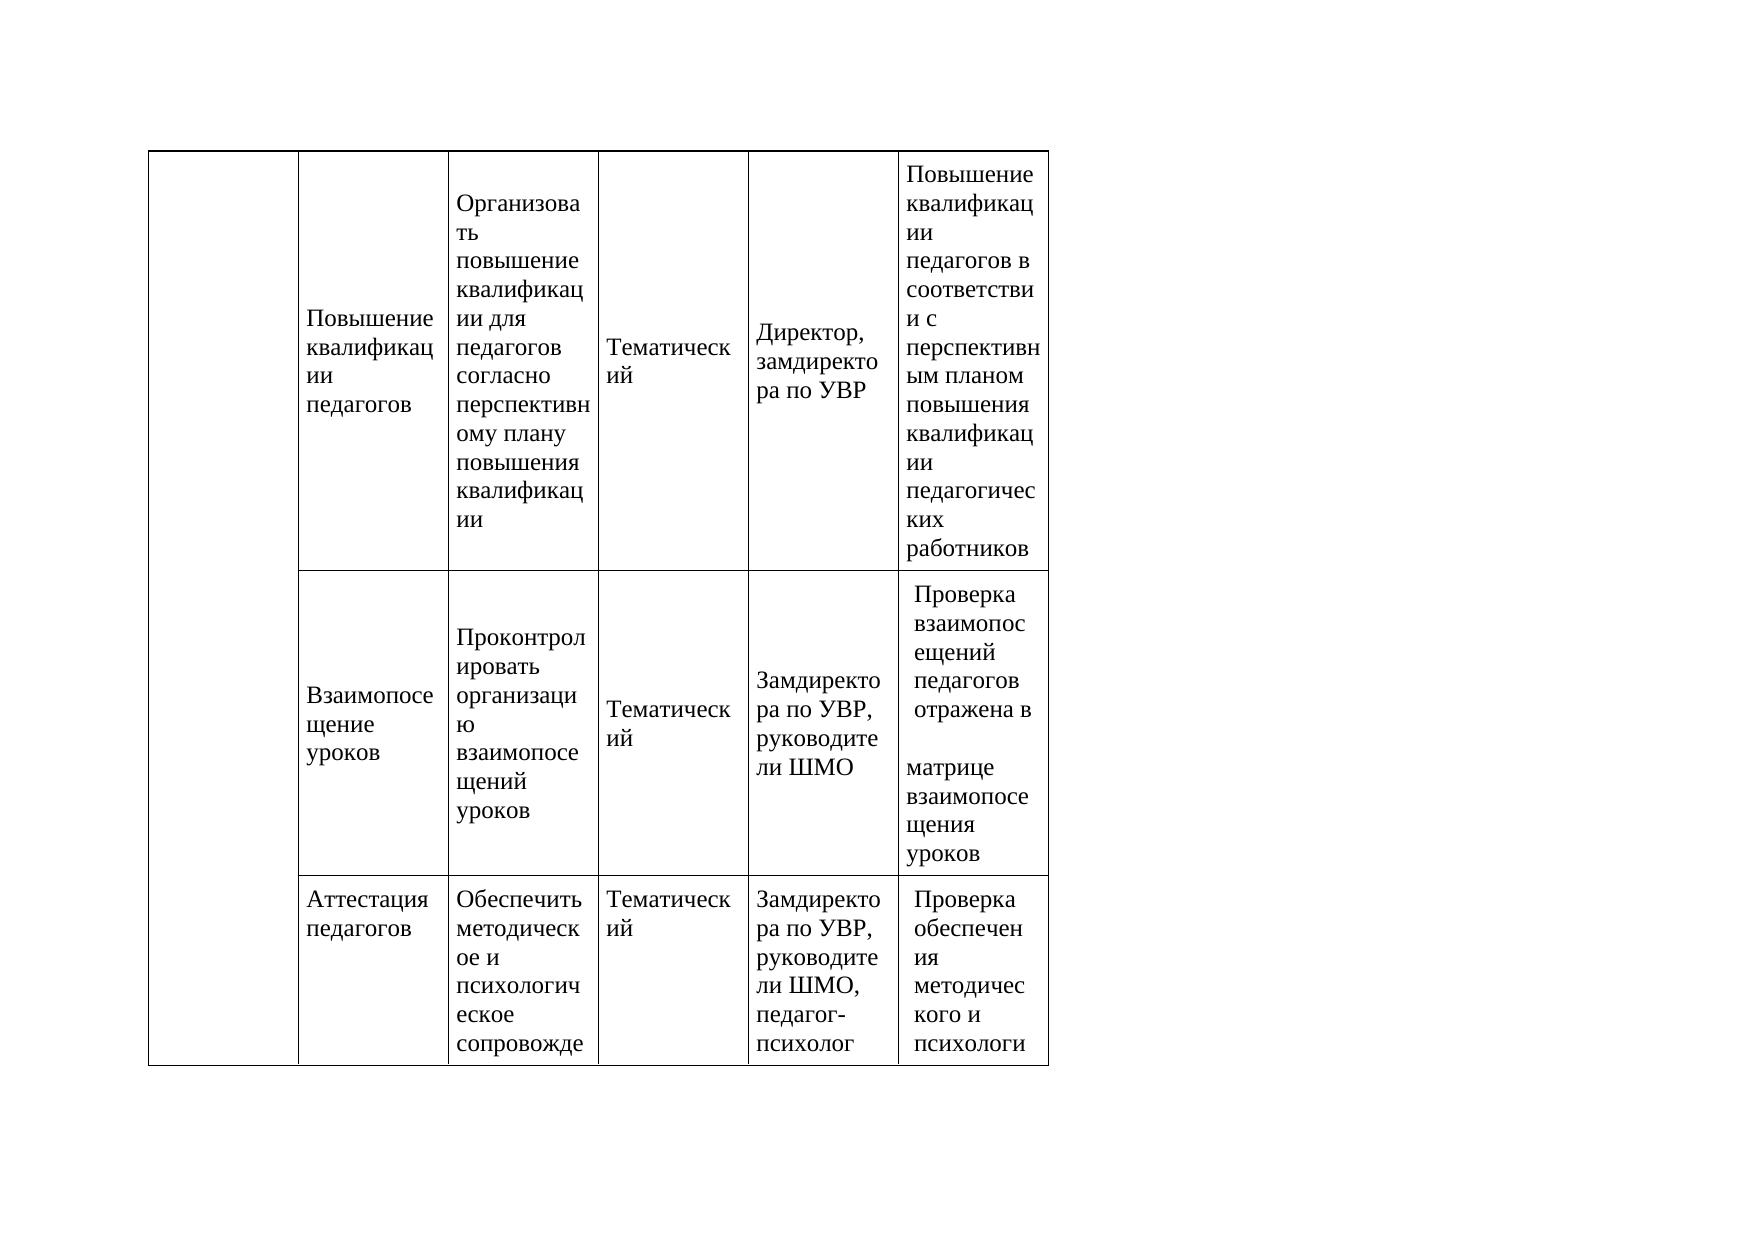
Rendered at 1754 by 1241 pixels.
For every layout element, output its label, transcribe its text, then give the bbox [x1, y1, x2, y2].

table_cell Проверка взаимопосещений педагогов отражена в матрице взаимопосещения уроков [899, 571, 1048, 875]
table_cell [899, 876, 1048, 1064]
table_cell Повышение квалификации педагогов в соответствии с перспективным планом повышения квалификации педагогических работников [899, 152, 1048, 570]
table_cell Проконтролировать организацию взаимопосещений уроков [449, 571, 598, 875]
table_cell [749, 876, 898, 1064]
table_cell Тематический [599, 876, 748, 1064]
table_cell Организовать повышение квалификации для педагогов согласно перспективному плану повышения квалификации [449, 152, 598, 570]
table_cell Замдиректора по УВР, руководители ШМО [749, 571, 898, 875]
table_cell Взаимопосещение уроков [299, 571, 448, 875]
table_cell Тематический [599, 571, 748, 875]
table_cell Директор, замдиректора по УВР [749, 152, 898, 570]
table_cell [449, 876, 598, 1064]
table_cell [299, 876, 448, 1064]
table_cell Повышение квалификации педагогов [299, 152, 448, 570]
table_cell Тематический [599, 152, 748, 570]
